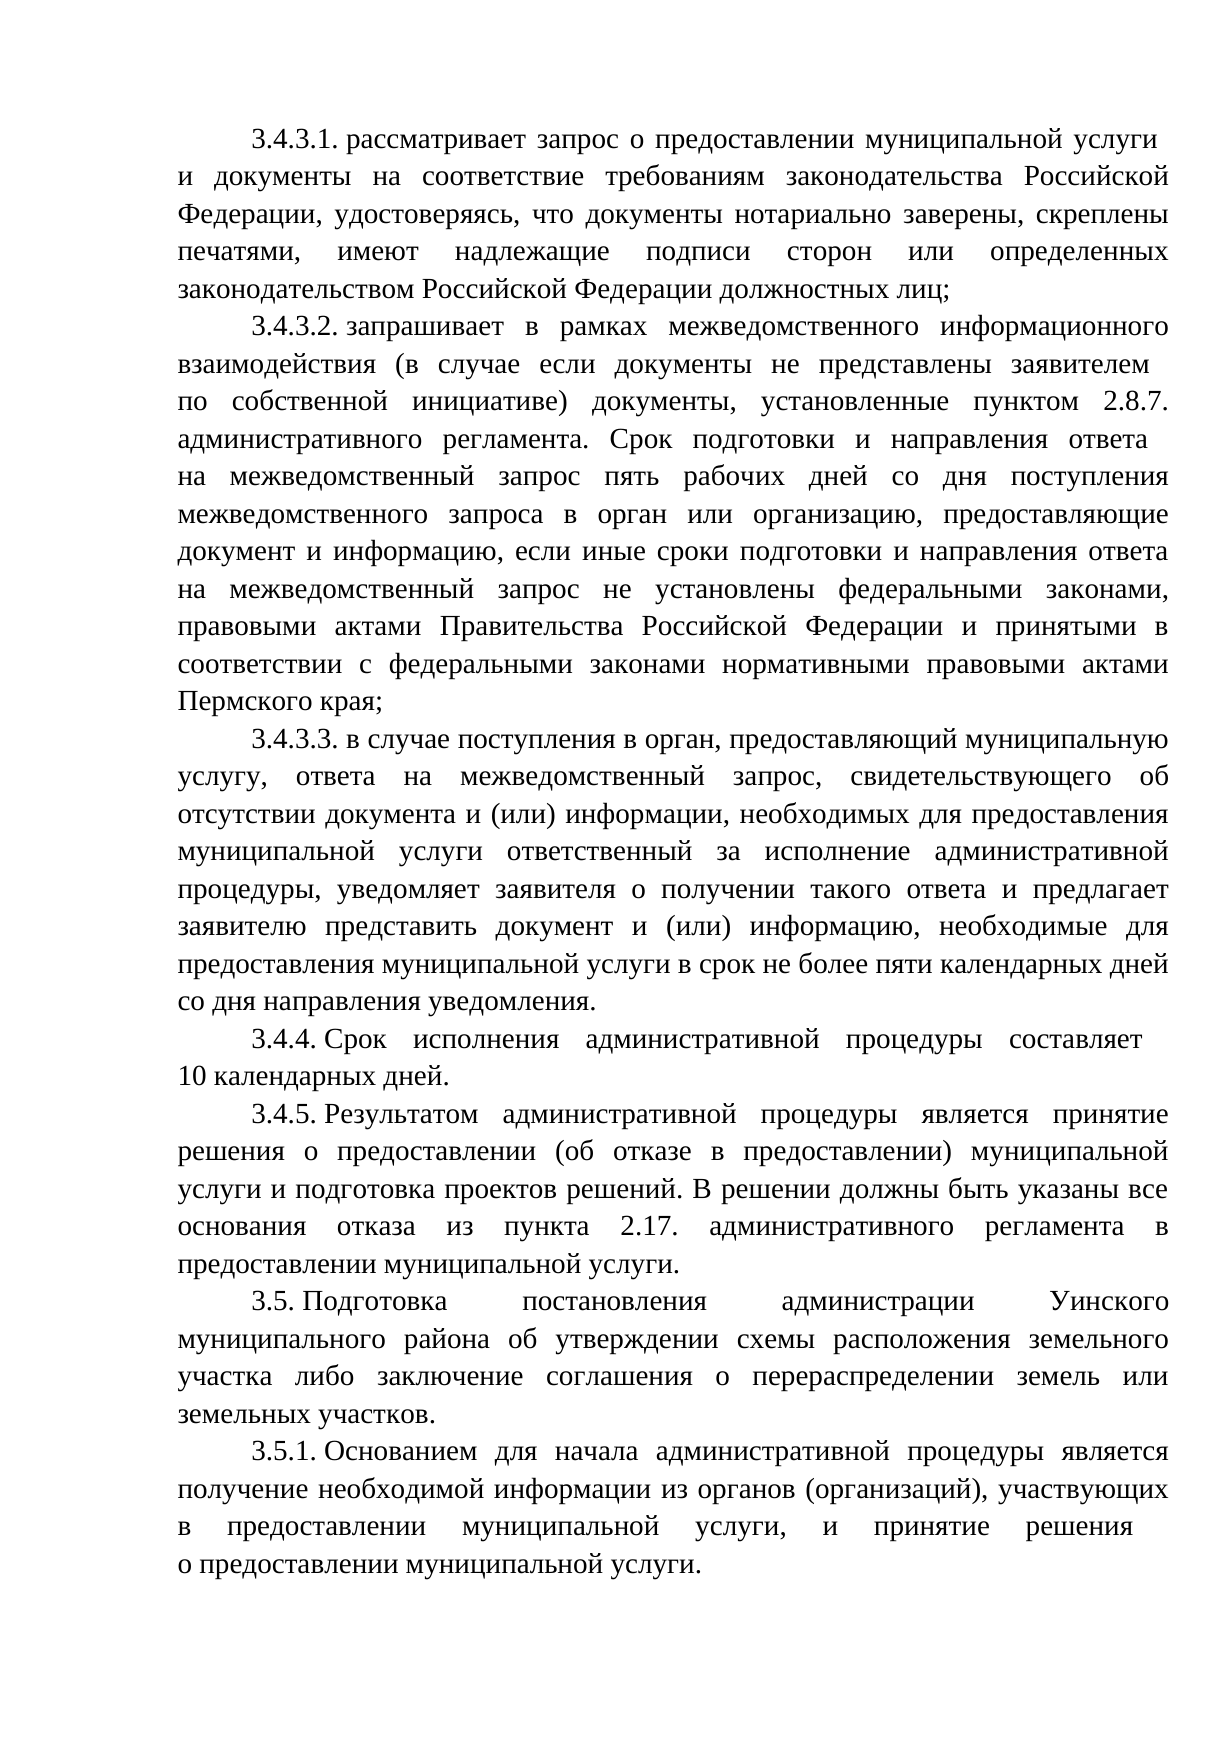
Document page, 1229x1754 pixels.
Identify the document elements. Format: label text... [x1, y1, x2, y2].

text 3.5.1. Основанием для начала административной процедуры является получение необходимой информации из органов (организаций), участвующих в предоставлении муниципальной услуги, и принятие решения о предоставлении муниципальной услуги. [177, 1504, 1169, 1581]
text 3.5. Подготовка постановления администрации Уинского муниципального района об утверждении схемы расположения земельного участка либо заключение соглашения о перераспределении земель или земельных участков. [177, 1392, 1169, 1431]
text 3.4.4. Срок исполнения административной процедуры составляет 10 календарных дней. [177, 1018, 1169, 1093]
text 3.4.5. Результатом административной процедуры является принятие решения о предоставлении (об отказе в предоставлении) муниципальной услуги и подготовка проектов решений. В решении должны быть указаны все основания отказа из пункта 2.17. административного регламента в предоставлении муниципальной услуги. [177, 1242, 1169, 1281]
text 3.4.5. Результатом административной процедуры является принятие решения о предоставлении (об отказе в предоставлении) муниципальной услуги и подготовка проектов решений. В решении должны быть указаны все основания отказа из пункта 2.17. административного регламента в предоставлении муниципальной услуги. [177, 1093, 1169, 1133]
text 3.5. Подготовка постановления администрации Уинского муниципального района об утверждении схемы расположения земельного участка либо заключение соглашения о перераспределении земель или земельных участков. [177, 1281, 1169, 1321]
text 3.4.3.2. запрашивает в рамках межведомственного информационного взаимодействия (в случае если документы не представлены заявителем по собственной инициативе) документы, установленные пунктом 2.8.7. административного регламента. Срок подготовки и направления ответа на межведомственный запрос пять рабочих дней со дня поступления межведомственного запроса в орган или организацию, предоставляющие документ и информацию, если иные сроки подготовки и направления ответа на межведомственный запрос не установлены федеральными законами, правовыми актами Правительства Российской Федерации и принятыми в соответствии с федеральными законами нормативными правовыми актами Пермского края; [177, 306, 1169, 718]
text 3.4.3.3. в случае поступления в орган, предоставляющий муниципальную услугу, ответа на межведомственный запрос, свидетельствующего об отсутствии документа и (или) информации, необходимых для предоставления муниципальной услуги ответственный за исполнение административной процедуры, уведомляет заявителя о получении такого ответа и предлагает заявителю представить документ и (или) информацию, необходимые для предоставления муниципальной услуги в срок не более пяти календарных дней со дня направления уведомления. [177, 718, 1169, 1018]
text 3.4.3.1. рассматривает запрос о предоставлении муниципальной услуги и документы на соответствие требованиям законодательства Российской Федерации, удостоверяясь, что документы нотариально заверены, скреплены печатями, имеют надлежащие подписи сторон или определенных законодательством Российской Федерации должностных лиц; [177, 118, 1169, 306]
text 3.5.1. Основанием для начала административной процедуры является получение необходимой информации из органов (организаций), участвующих в предоставлении муниципальной услуги, и принятие решения о предоставлении муниципальной услуги. [177, 1431, 1169, 1471]
